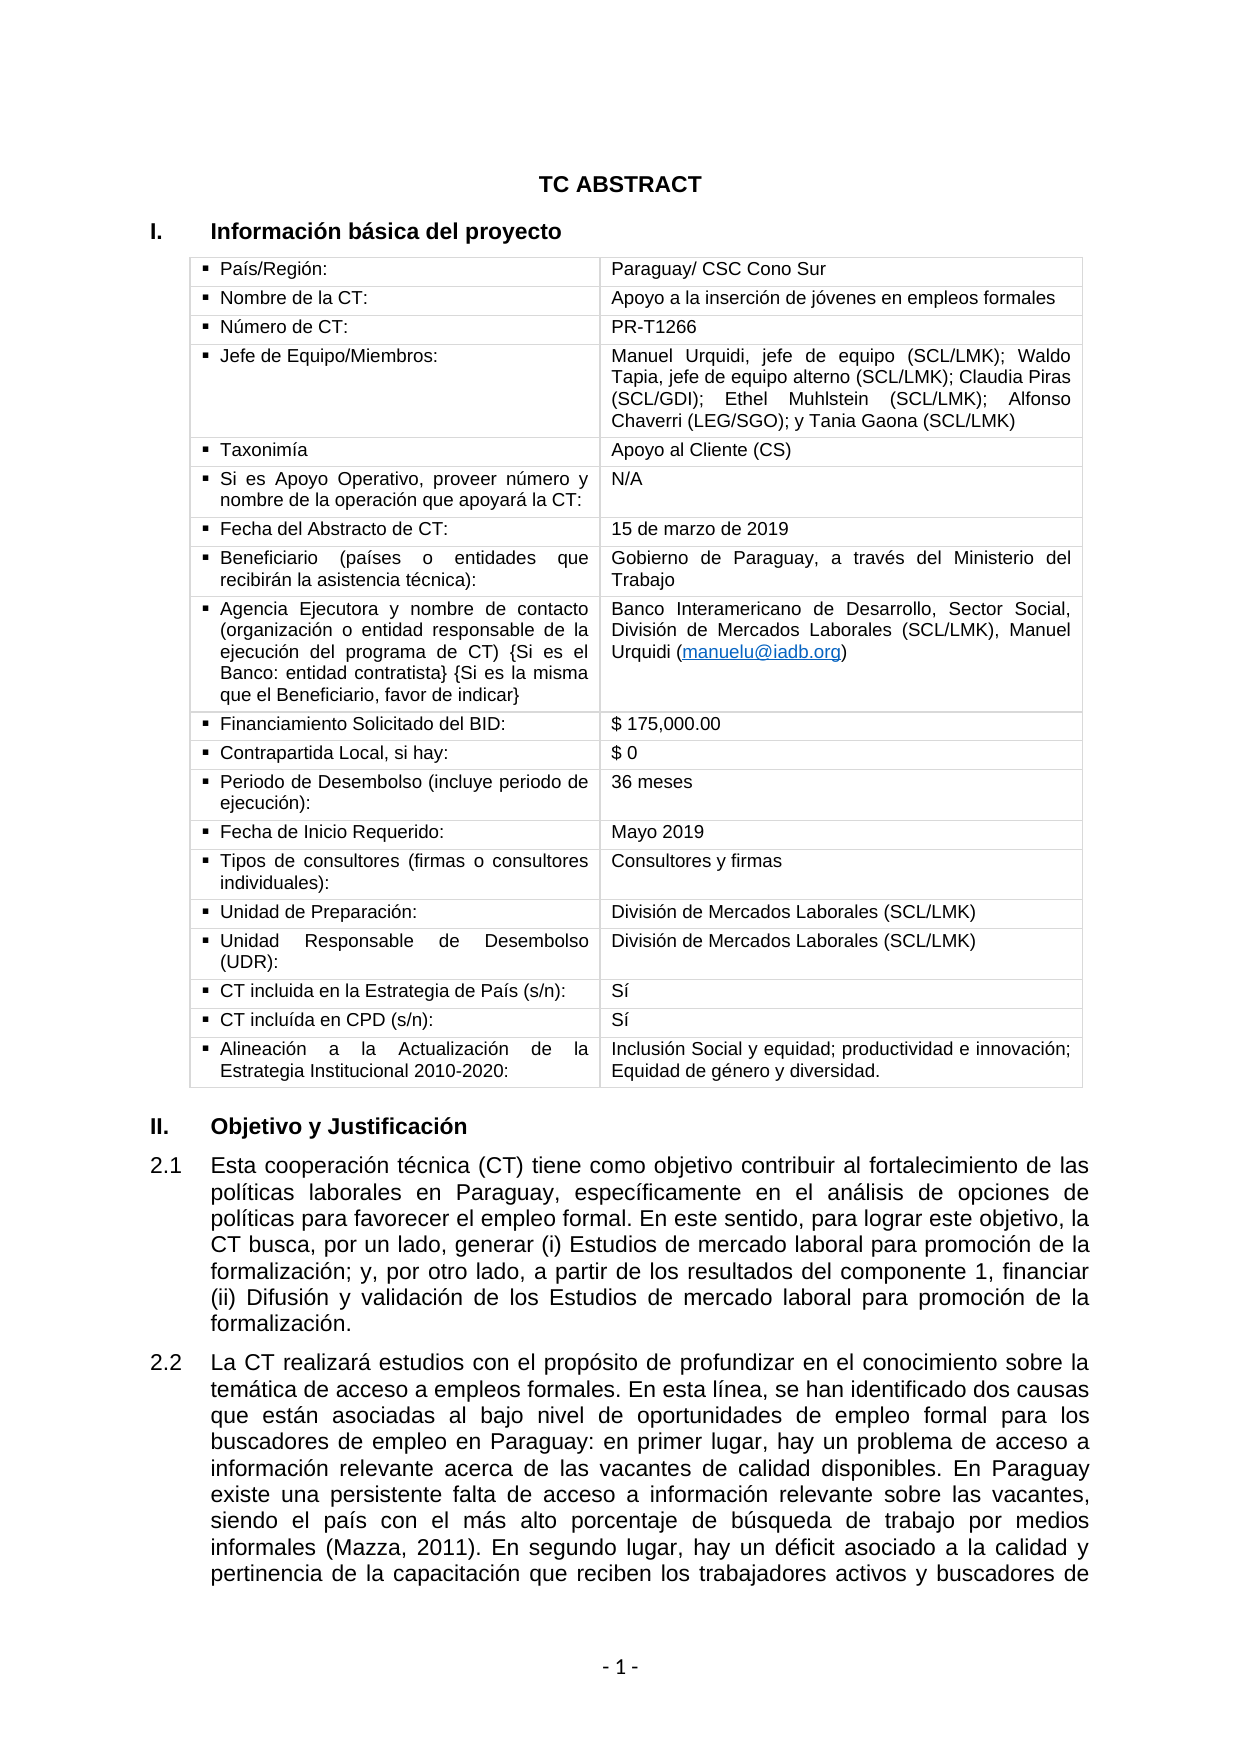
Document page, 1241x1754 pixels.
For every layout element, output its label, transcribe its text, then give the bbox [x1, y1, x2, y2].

table_cell N/A [601, 467, 1082, 517]
table_cell Unidad Responsable de Desembolso (UDR): [191, 929, 599, 979]
table_cell $ 0 [601, 741, 1082, 769]
table_cell Jefe de Equipo/Miembros: [191, 345, 599, 437]
table_cell Nombre de la CT: [191, 287, 599, 315]
table_cell 15 de marzo de 2019 [601, 518, 1082, 546]
table_cell División de Mercados Laborales (SCL/LMK) [601, 900, 1082, 928]
table_cell División de Mercados Laborales (SCL/LMK) [601, 929, 1082, 979]
table_header Paraguay/ CSC Cono Sur [601, 258, 1082, 286]
table_cell Apoyo al Cliente (CS) [601, 438, 1082, 466]
table_header País/Región: [191, 258, 599, 286]
table_cell Apoyo a la inserción de jóvenes en empleos formales [601, 287, 1082, 315]
table_cell Consultores y firmas [601, 850, 1082, 899]
table_cell PR-T1266 [601, 316, 1082, 344]
text I. Información básica del proyecto [150, 218, 1090, 244]
table_cell CT incluida en la Estrategia de País (s/n): [191, 980, 599, 1008]
table_cell 36 meses [601, 770, 1082, 820]
text TC ABSTRACT [150, 171, 1090, 197]
table_cell Mayo 2019 [601, 821, 1082, 849]
table_cell Unidad de Preparación: [191, 900, 599, 928]
table_cell Periodo de Desembolso (incluye periodo de ejecución): [191, 770, 599, 820]
table_cell CT incluída en CPD (s/n): [191, 1009, 599, 1037]
table_cell Inclusión Social y equidad; productividad e innovación; Equidad de género y diversidad. [601, 1038, 1082, 1087]
table_cell Fecha de Inicio Requerido: [191, 821, 599, 849]
table_cell Financiamiento Solicitado del BID: [191, 713, 599, 740]
table_cell Sí [601, 980, 1082, 1008]
table_cell Sí [601, 1009, 1082, 1037]
table_cell Gobierno de Paraguay, a través del Ministerio del Trabajo [601, 547, 1082, 596]
table_cell Tipos de consultores (firmas o consultores individuales): [191, 850, 599, 899]
table_cell Manuel Urquidi, jefe de equipo (SCL/LMK); Waldo Tapia, jefe de equipo alterno (SCL/LMK); Claudia Piras (SCL/GDI); Ethel Muhlstein (SCL/LMK); Alfonso Chaverri (LEG/SGO); y Tania Gaona (SCL/LMK) [601, 345, 1082, 437]
table_cell Taxonimía [191, 438, 599, 466]
table_cell Beneficiario (países o entidades que recibirán la asistencia técnica): [191, 547, 599, 596]
table_cell Fecha del Abstracto de CT: [191, 518, 599, 546]
text II. Objetivo y Justificación [150, 1113, 1090, 1140]
table_cell Número de CT: [191, 316, 599, 344]
table_cell $ 175,000.00 [601, 713, 1082, 740]
table_cell Agencia Ejecutora y nombre de contacto (organización o entidad responsable de la ejecución del programa de CT) {Si es el Banco: entidad contratista} {Si es la misma que el Beneficiario, favor de indicar} [191, 597, 599, 711]
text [150, 1349, 1090, 1586]
table_cell Contrapartida Local, si hay: [191, 741, 599, 769]
table_cell Banco Interamericano de Desarrollo, Sector Social, División de Mercados Laborales (SCL/LMK), Manuel Urquidi (manuelu@iadb.org) [601, 597, 1082, 711]
text 2.1 Esta cooperación técnica (CT) tiene como objetivo contribuir al fortalecimiento de las políticas laborales en Paraguay, específicamente en el análisis de opciones de políticas para favorecer el empleo formal. En este sentido, para lograr este objetivo, la CT busca, por un lado, generar (i) Estudios de mercado laboral para promoción de la formalización; y, por otro lado, a partir de los resultados del componente 1, financiar (ii) Difusión y validación de los Estudios de mercado laboral para promoción de la formalización. [150, 1152, 1090, 1337]
table_cell Alineación a la Actualización de la Estrategia Institucional 2010-2020: [191, 1038, 599, 1087]
table_cell Si es Apoyo Operativo, proveer número y nombre de la operación que apoyará la CT: [191, 467, 599, 517]
